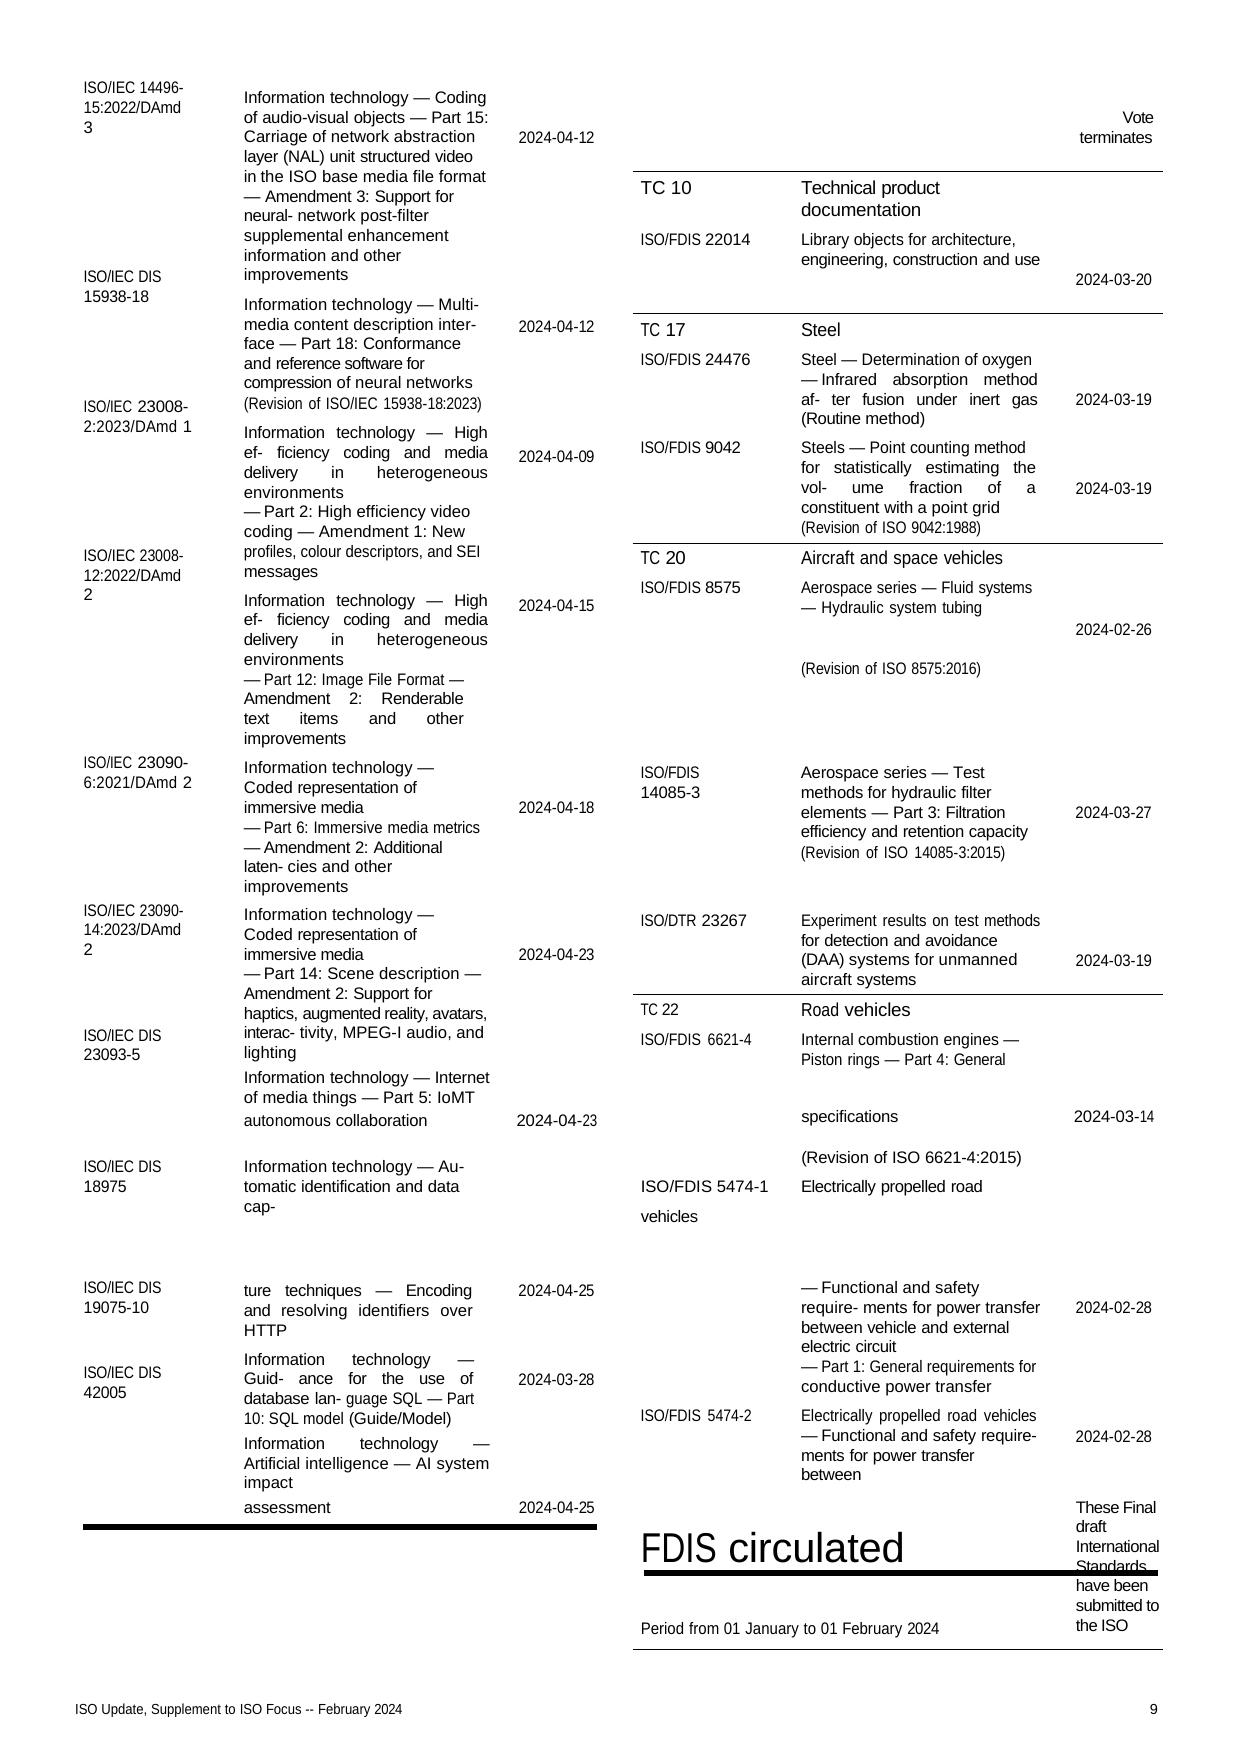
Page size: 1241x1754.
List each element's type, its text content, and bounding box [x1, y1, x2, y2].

text 2024-04-23 [518, 945, 601, 964]
text ISO/IEC DIS 23093-5 [83, 1025, 162, 1064]
text autonomous collaboration 2024-04-23 [244, 1111, 601, 1130]
text 2024-04-12 [518, 128, 601, 147]
subtitle TC 10 Technical product documentation [640, 177, 940, 220]
text ISO/FDIS 24476 Steel — Determination of oxygen [640, 350, 1042, 369]
text Period from 01 January to 01 February 2024 [641, 1619, 1047, 1638]
text 2024-02-28 [1075, 1427, 1178, 1446]
text for statistically estimating the vol- ume fraction of a constituent with a point grid [801, 458, 1036, 517]
text ISO/FDIS 5474-2 Electrically propelled road vehicles [640, 1406, 1046, 1425]
text Information technology — High ef- ficiency coding and media delivery in heterogeneous environments [244, 423, 488, 502]
text 2 [83, 940, 192, 959]
text ISO/DTR 23267 Experiment results on test methods [640, 911, 1047, 930]
text These Final draft International Standards have been submitted to the ISO member bodies for formal approval by the date shown [1076, 1497, 1178, 1635]
text ISO/IEC DIS 19075-10 [83, 1278, 162, 1317]
text 2024-04-15 [518, 596, 601, 615]
list Part 2: High efficiency video coding — Amendment 1: New profiles, colour descriptors, and SEI messages [244, 502, 484, 581]
text ISO/IEC 23008- 12:2022/DAmd [83, 546, 196, 584]
text 2 [83, 585, 196, 604]
list Part 6: Immersive media metrics [244, 817, 491, 837]
subtitle FDIS circulated [641, 1523, 1047, 1571]
text Information technology — Guid- ance for the use of database lan- guage SQL — Part 10: SQL model (Guide/Model) [244, 1349, 474, 1428]
text ISO/IEC 23090- 14:2023/DAmd [83, 901, 188, 939]
text Information technology — Coded representation of immersive media [244, 905, 486, 963]
text ISO/FDIS 8575 Aerospace series — Fluid systems [640, 578, 1042, 597]
text ISO/FDIS 6621-4 Internal combustion engines — [640, 1030, 1047, 1049]
list Part 14: Scene description — Amendment 2: Support for haptics, augmented reality, avatars, interac- tivity, MPEG-I audio, and lighting [244, 964, 487, 1062]
text Information technology — Coding of audio-visual objects — Part 15: Carriage of network abstraction layer (NAL) unit structured video in the ISO base media file format — Amendment 3: Support for neural- network post-filter supplemental enhancement information and other improvements [244, 88, 490, 284]
list Part 12: Image File Format — Amendment 2: Renderable text items and other improvements [244, 669, 464, 748]
text specifications 2024-03-14 [801, 1107, 1178, 1126]
text Information technology — Au- tomatic identification and data cap- [244, 1157, 491, 1216]
list Functional and safety require- ments for power transfer between [801, 1426, 1037, 1484]
text 2024-04-09 [518, 447, 601, 466]
list Part 1: General requirements for conductive power transfer [801, 1357, 1042, 1396]
text ISO/FDIS 22014 Library objects for architecture, [640, 230, 1042, 249]
text Information technology — Internet of media things — Part 5: IoMT [244, 1068, 492, 1107]
text assessment 2024-04-25 [244, 1497, 601, 1517]
text (Revision of ISO/IEC 15938-18:2023) [244, 394, 490, 413]
text (Revision of ISO 8575:2016) [801, 659, 1042, 678]
text 2024-04-25 [518, 1281, 601, 1300]
text ISO/IEC 14496- 15:2022/DAmd [83, 78, 196, 117]
text ISO/IEC 23090- [83, 753, 196, 772]
text 2024-03-19 [1075, 479, 1178, 498]
text ISO/IEC DIS 15938-18 [83, 267, 162, 306]
text ISO/IEC DIS 18975 [83, 1157, 162, 1196]
text for detection and avoidance (DAA) systems for unmanned aircraft systems [801, 931, 1041, 989]
text ISO/IEC 23008- [83, 397, 196, 416]
text 6:2021/DAmd 2 [83, 773, 196, 792]
text engineering, construction and use [801, 250, 1042, 269]
text 2024-04-12 [518, 317, 601, 336]
text Information technology — Coded representation of immersive media [244, 758, 486, 817]
text 2024-03-27 [1075, 803, 1178, 822]
list Amendment 2: Additional laten- cies and other improvements [244, 837, 487, 896]
text ISO/FDIS 14085-3 [640, 763, 701, 802]
subtitle TC 17 Steel [640, 319, 1042, 340]
list Infrared absorption method af- ter fusion under inert gas (Routine method) [801, 370, 1038, 428]
list Functional and safety require- ments for power transfer between vehicle and external electric circuit [801, 1278, 1041, 1356]
text Vote terminates [1079, 108, 1156, 147]
text 2024-02-28 [1075, 1298, 1178, 1317]
subtitle TC 20 Aircraft and space vehicles [640, 547, 1042, 569]
text (Revision of ISO 6621-4:2015) ISO/FDIS 5474-1 Electrically propelled road vehicles [641, 1138, 1041, 1226]
text Aerospace series — Test methods for hydraulic filter elements — Part 3: Filtration efficiency and retention capacity [801, 763, 1047, 841]
text ISO/IEC DIS 42005 [83, 1362, 162, 1402]
text — Hydraulic system tubing [801, 598, 1042, 617]
text 2024-04-18 [518, 798, 601, 817]
text 2024-02-26 [1075, 620, 1178, 639]
text 2024-03-20 [1075, 270, 1178, 289]
text 3 [83, 118, 196, 137]
text (Revision of ISO 9042:1988) [801, 518, 1042, 537]
text Information technology — Artificial intelligence — AI system impact [244, 1433, 490, 1492]
text 2:2023/DAmd 1 [83, 417, 196, 436]
text Piston rings — Part 4: General [801, 1050, 1047, 1069]
text 2024-03-19 [1075, 951, 1178, 970]
text Information technology — High ef- ficiency coding and media delivery in heterogeneous environments [244, 591, 488, 669]
text (Revision of ISO 14085-3:2015) [801, 843, 1046, 862]
text ISO/FDIS 9042 Steels — Point counting method [640, 438, 1042, 457]
text TC 22 Road vehicles [640, 998, 1047, 1020]
text ture techniques — Encoding and resolving identifiers over HTTP [244, 1281, 473, 1339]
text 2024-03-19 [1075, 390, 1178, 409]
text Information technology — Multi- media content description inter- face — Part 18: Conformance and reference software for compression of neural networks [244, 294, 490, 392]
text 2024-03-28 [518, 1370, 601, 1389]
